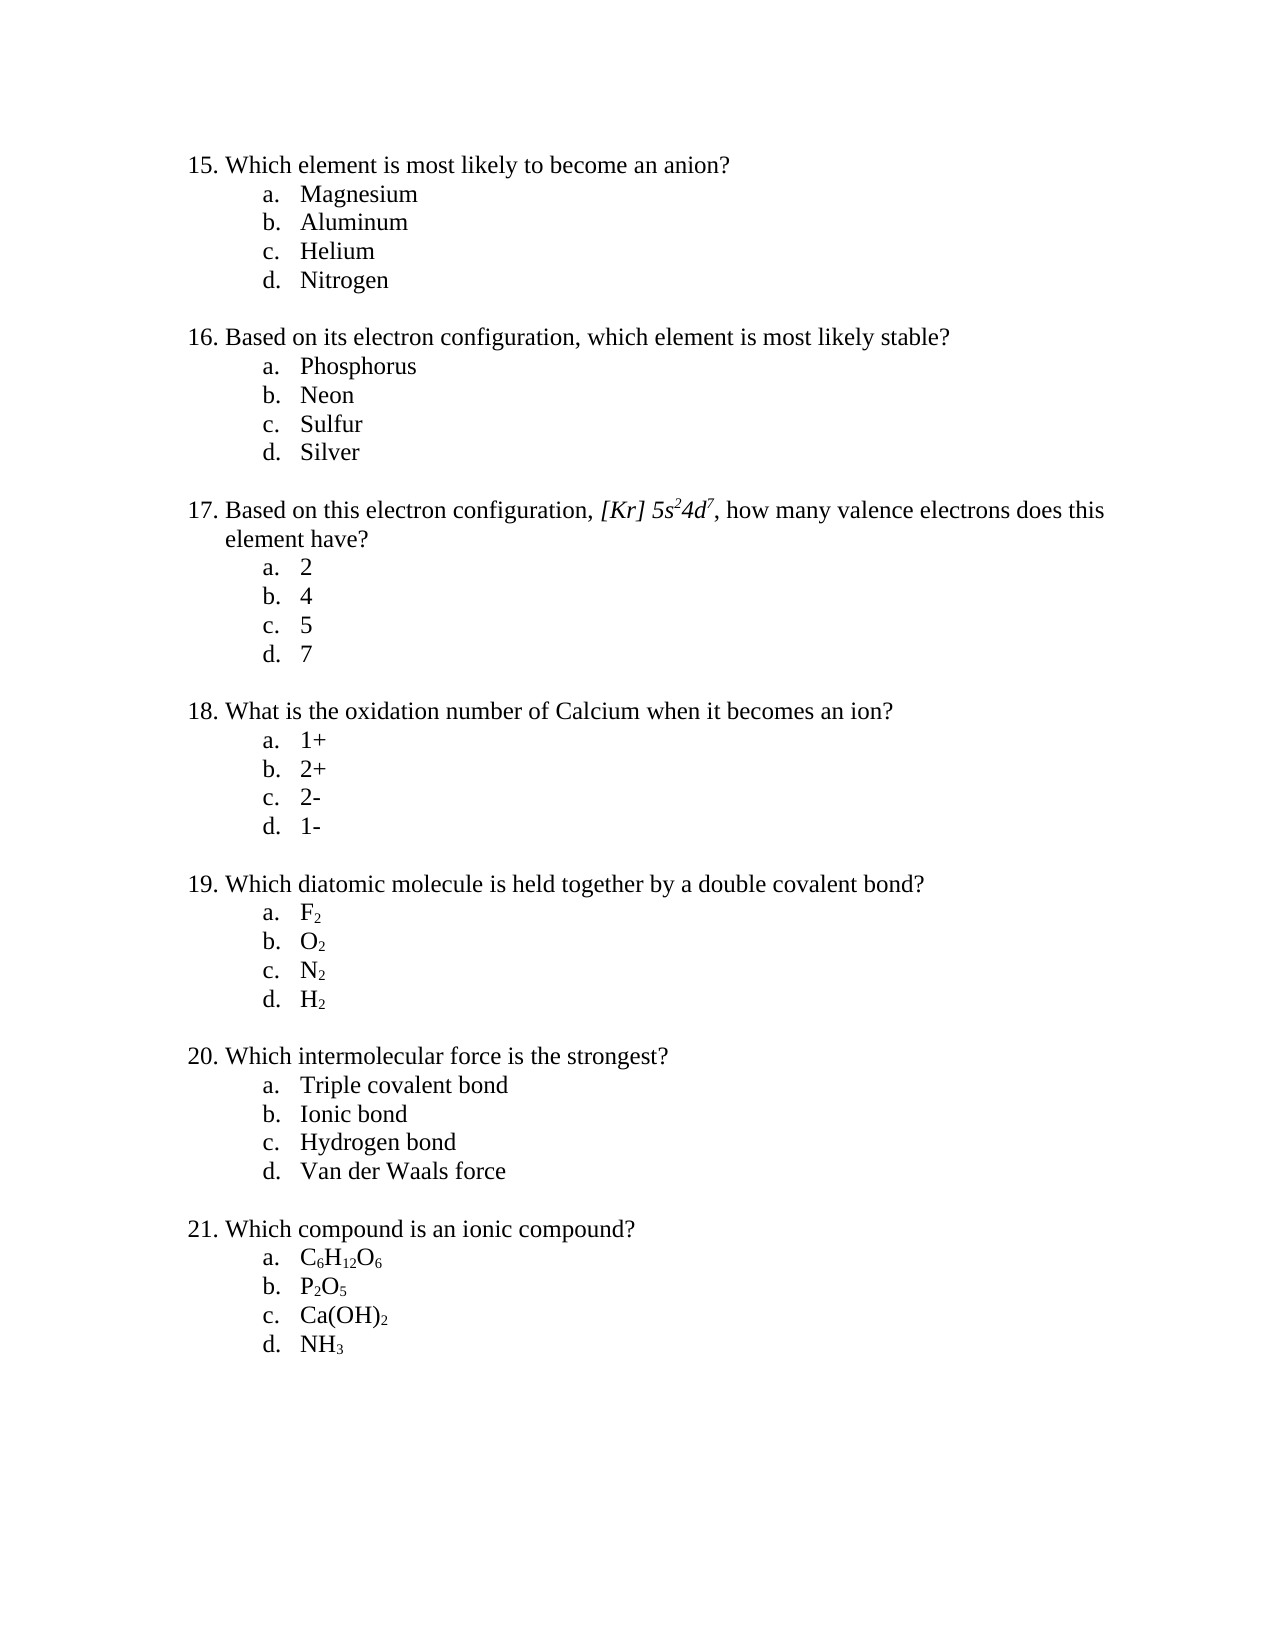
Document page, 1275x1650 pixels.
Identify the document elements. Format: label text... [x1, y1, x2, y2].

list Phosphorus [262, 351, 1125, 380]
list N2 [262, 955, 1125, 984]
list F2 [262, 897, 1125, 926]
list Sulfur [262, 409, 1125, 437]
list Which intermolecular force is the strongest? [187, 1041, 1125, 1070]
list C6H12O6 [262, 1242, 1125, 1271]
list H2 [262, 984, 1125, 1012]
list Silver [262, 437, 1125, 466]
list Ionic bond [262, 1099, 1125, 1127]
list Ca(OH)2 [262, 1300, 1125, 1329]
list Based on its electron configuration, which element is most likely stable? [187, 322, 1125, 351]
list 2- [262, 782, 1125, 811]
list Helium [262, 236, 1125, 265]
list Nitrogen [262, 265, 1125, 294]
list NH3 [262, 1329, 1125, 1357]
list 2 [262, 552, 1125, 581]
list Which element is most likely to become an anion? [187, 150, 1125, 179]
list 4 [262, 581, 1125, 610]
list Neon [262, 380, 1125, 409]
list Van der Waals force [262, 1156, 1125, 1185]
list 7 [262, 639, 1125, 667]
list What is the oxidation number of Calcium when it becomes an ion? [187, 696, 1125, 725]
list P2O5 [262, 1271, 1125, 1300]
list 5 [262, 610, 1125, 639]
list O2 [262, 926, 1125, 955]
list Hydrogen bond [262, 1127, 1125, 1156]
list Which compound is an ionic compound? [187, 1214, 1125, 1242]
list Magnesium [262, 179, 1125, 207]
list 2+ [262, 754, 1125, 782]
list Which diatomic molecule is held together by a double covalent bond? [187, 869, 1125, 897]
list Based on this electron configuration, [Kr] 5s24d7, how many valence electrons does this element have? [187, 495, 1125, 552]
list Aluminum [262, 207, 1125, 236]
list 1- [262, 811, 1125, 840]
list Triple covalent bond [262, 1070, 1125, 1099]
list 1+ [262, 725, 1125, 754]
